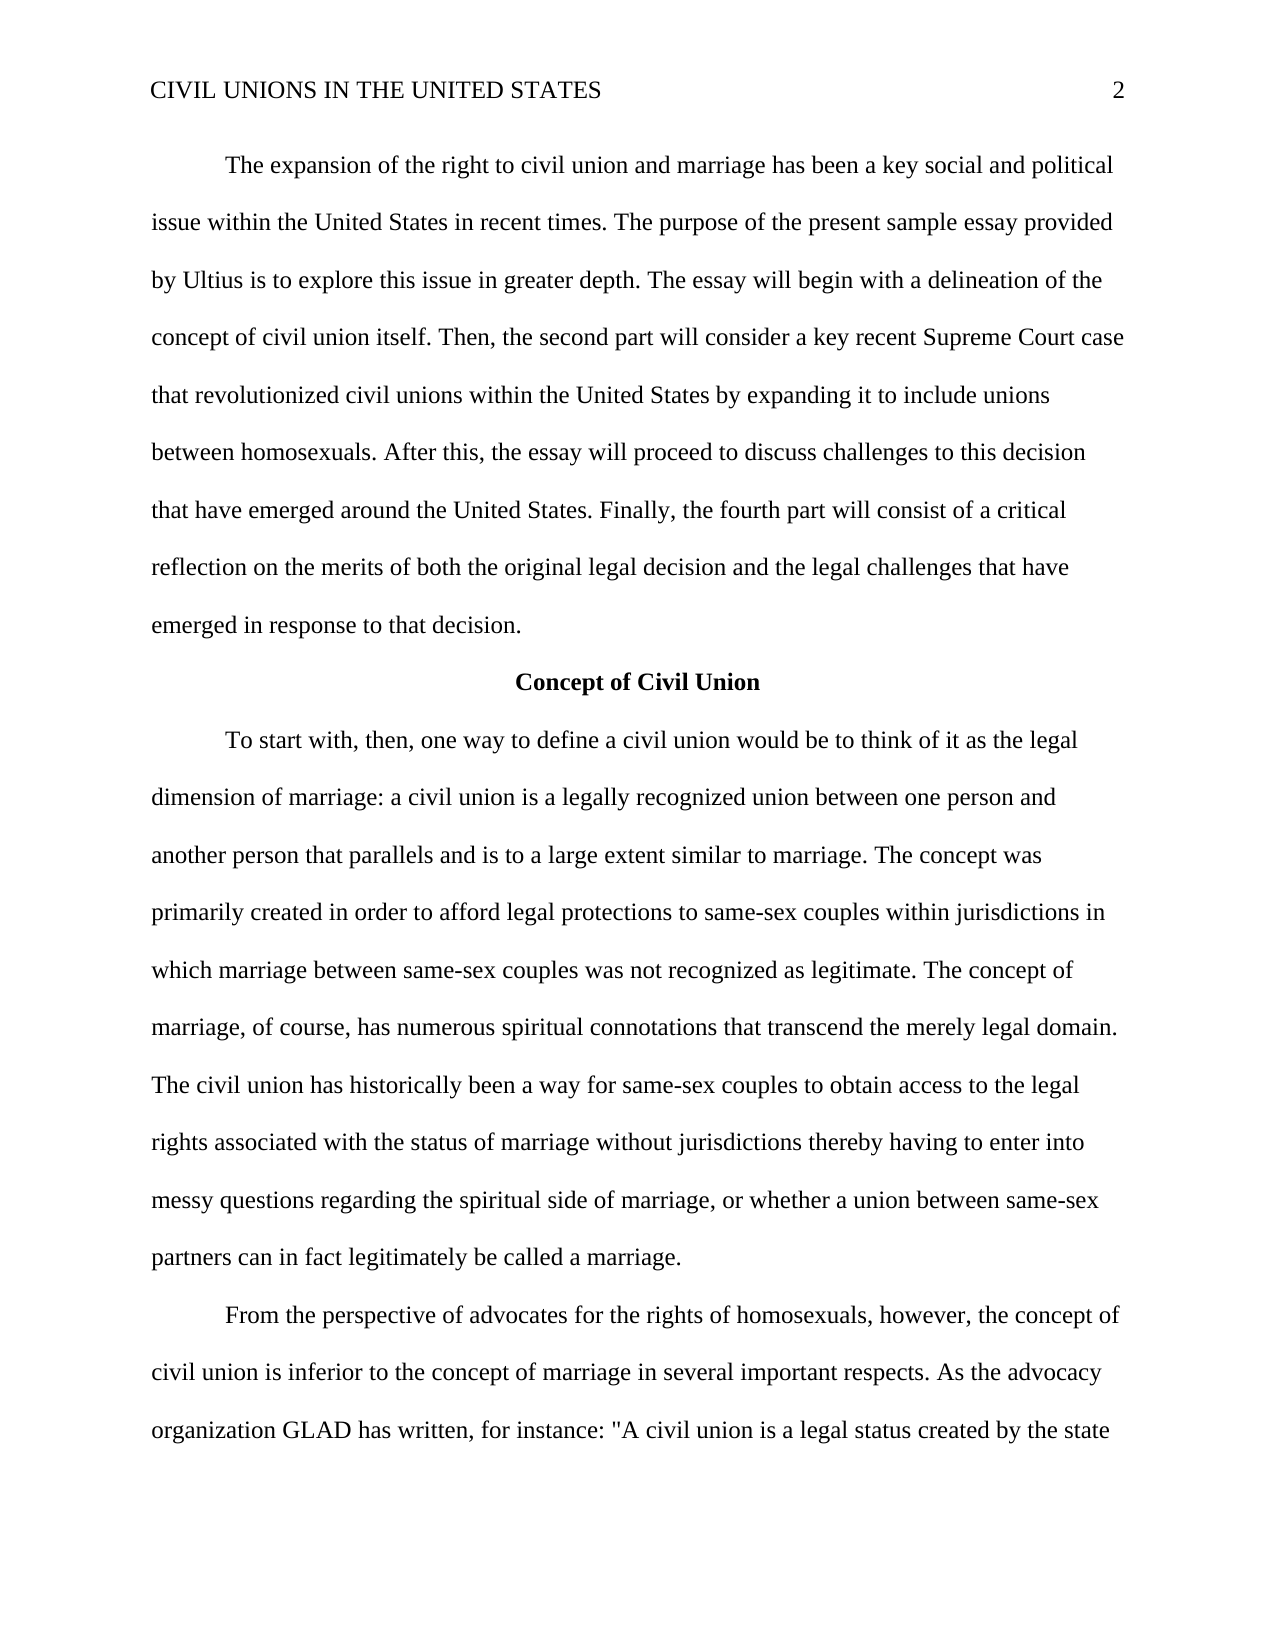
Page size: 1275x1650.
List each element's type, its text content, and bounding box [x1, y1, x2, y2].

text To start with, then, one way to define a civil union would be to think of it as the legal dimension of marriage: a civil union is a legally recognized union between one person and another person that parallels and is to a large extent similar to marriage. The concept was primarily created in order to afford legal protections to same-sex couples within jurisdictions in which marriage between same-sex couples was not recognized as legitimate. The concept of marriage, of course, has numerous spiritual connotations that transcend the merely legal domain. The civil union has historically been a way for same-sex couples to obtain access to the legal rights associated with the status of marriage without jurisdictions thereby having to enter into messy questions regarding the spiritual side of marriage, or whether a union between same-sex partners can in fact legitimately be called a marriage. [150, 725, 1125, 1271]
text The expansion of the right to civil union and marriage has been a key social and political issue within the United States in recent times. The purpose of the present sample essay provided by Ultius is to explore this issue in greater depth. The essay will begin with a delineation of the concept of civil union itself. Then, the second part will consider a key recent Supreme Court case that revolutionized civil unions within the United States by expanding it to include unions between homosexuals. After this, the essay will proceed to discuss challenges to this decision that have emerged around the United States. Finally, the fourth part will consist of a critical reflection on the merits of both the original legal decision and the legal challenges that have emerged in response to that decision. [150, 150, 1125, 639]
text Concept of Civil Union [150, 667, 1125, 696]
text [150, 1300, 1125, 1444]
